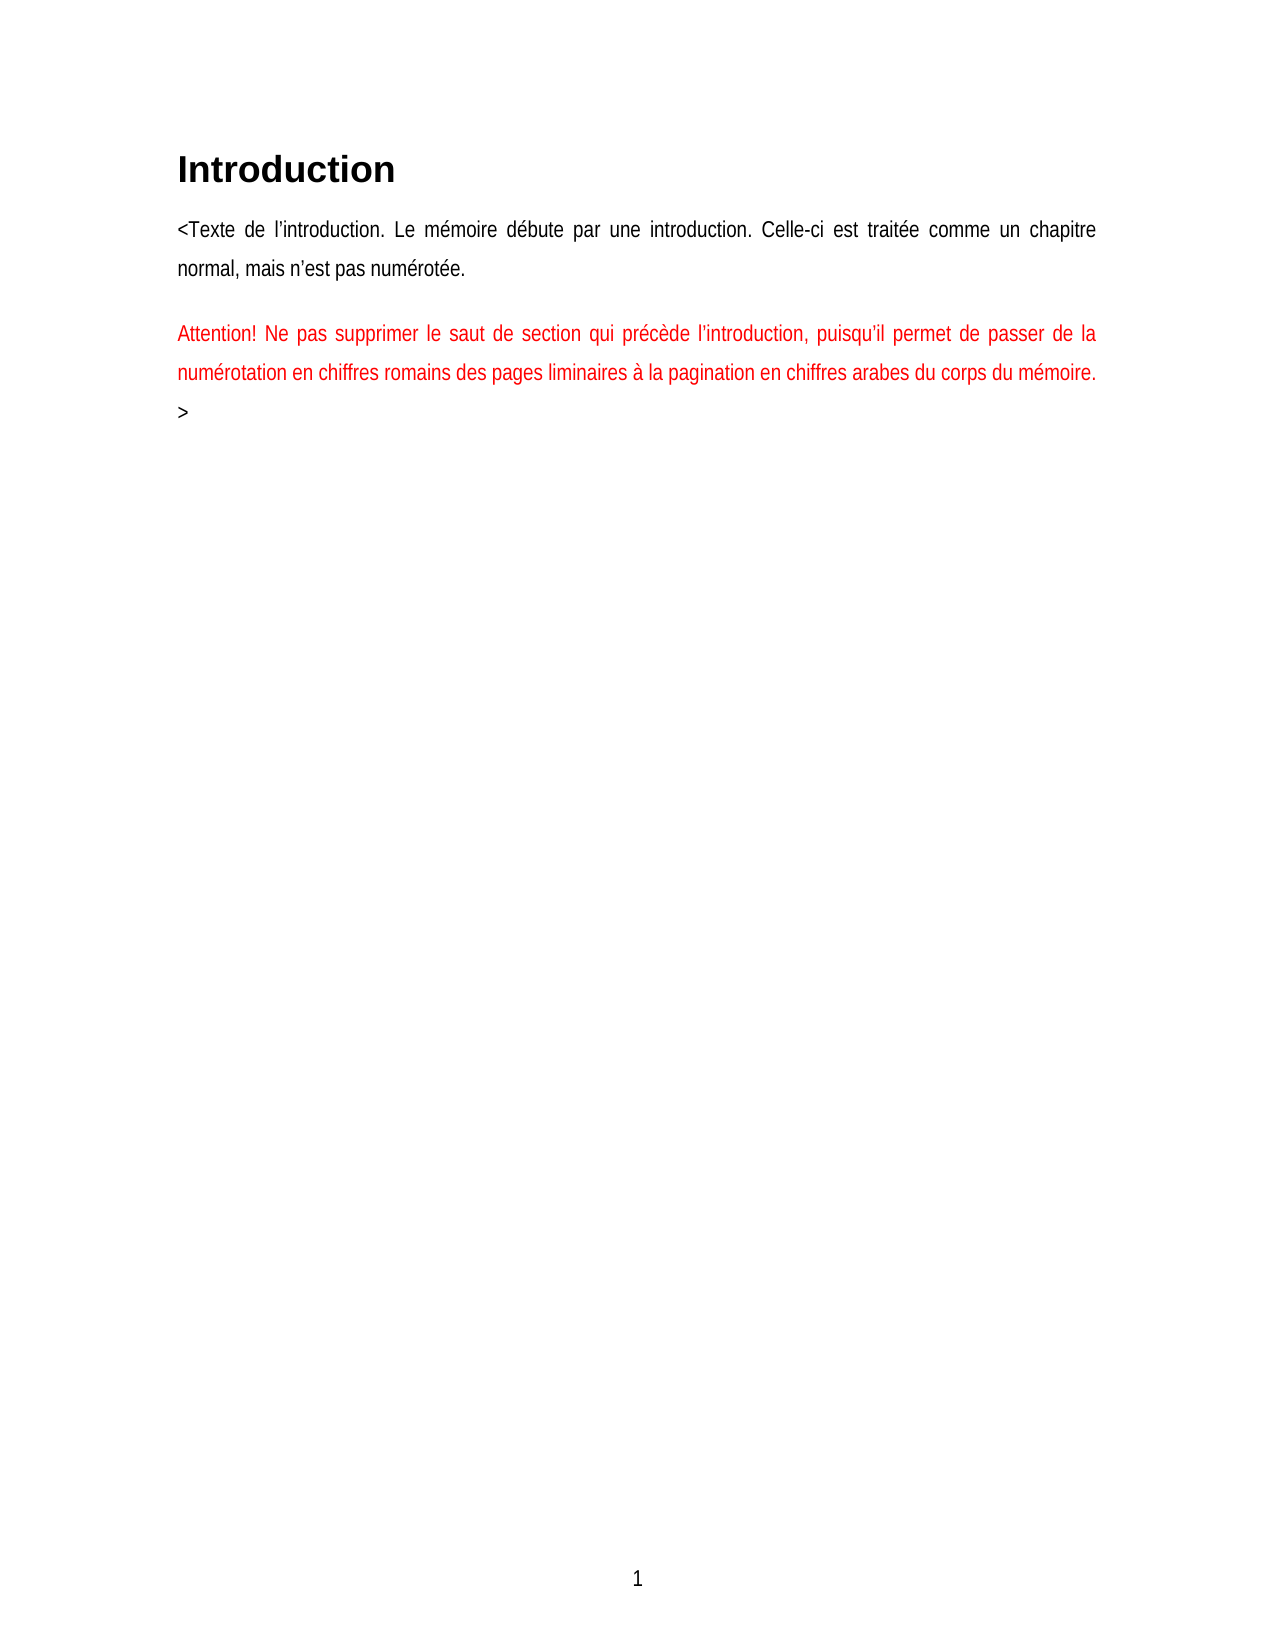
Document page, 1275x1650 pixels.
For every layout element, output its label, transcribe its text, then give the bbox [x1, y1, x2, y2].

text Introduction [177, 148, 1098, 191]
text <Texte de l’introduction. Le mémoire débute par une introduction. Celle-ci est traitée comme un chapitre normal, mais n’est pas numérotée. [177, 216, 1098, 282]
text Attention! Ne pas supprimer le saut de section qui précède l’introduction, puisqu’il permet de passer de la numérotation en chiffres romains des pages liminaires à la pagination en chiffres arabes du corps du mémoire. > [177, 320, 1098, 425]
